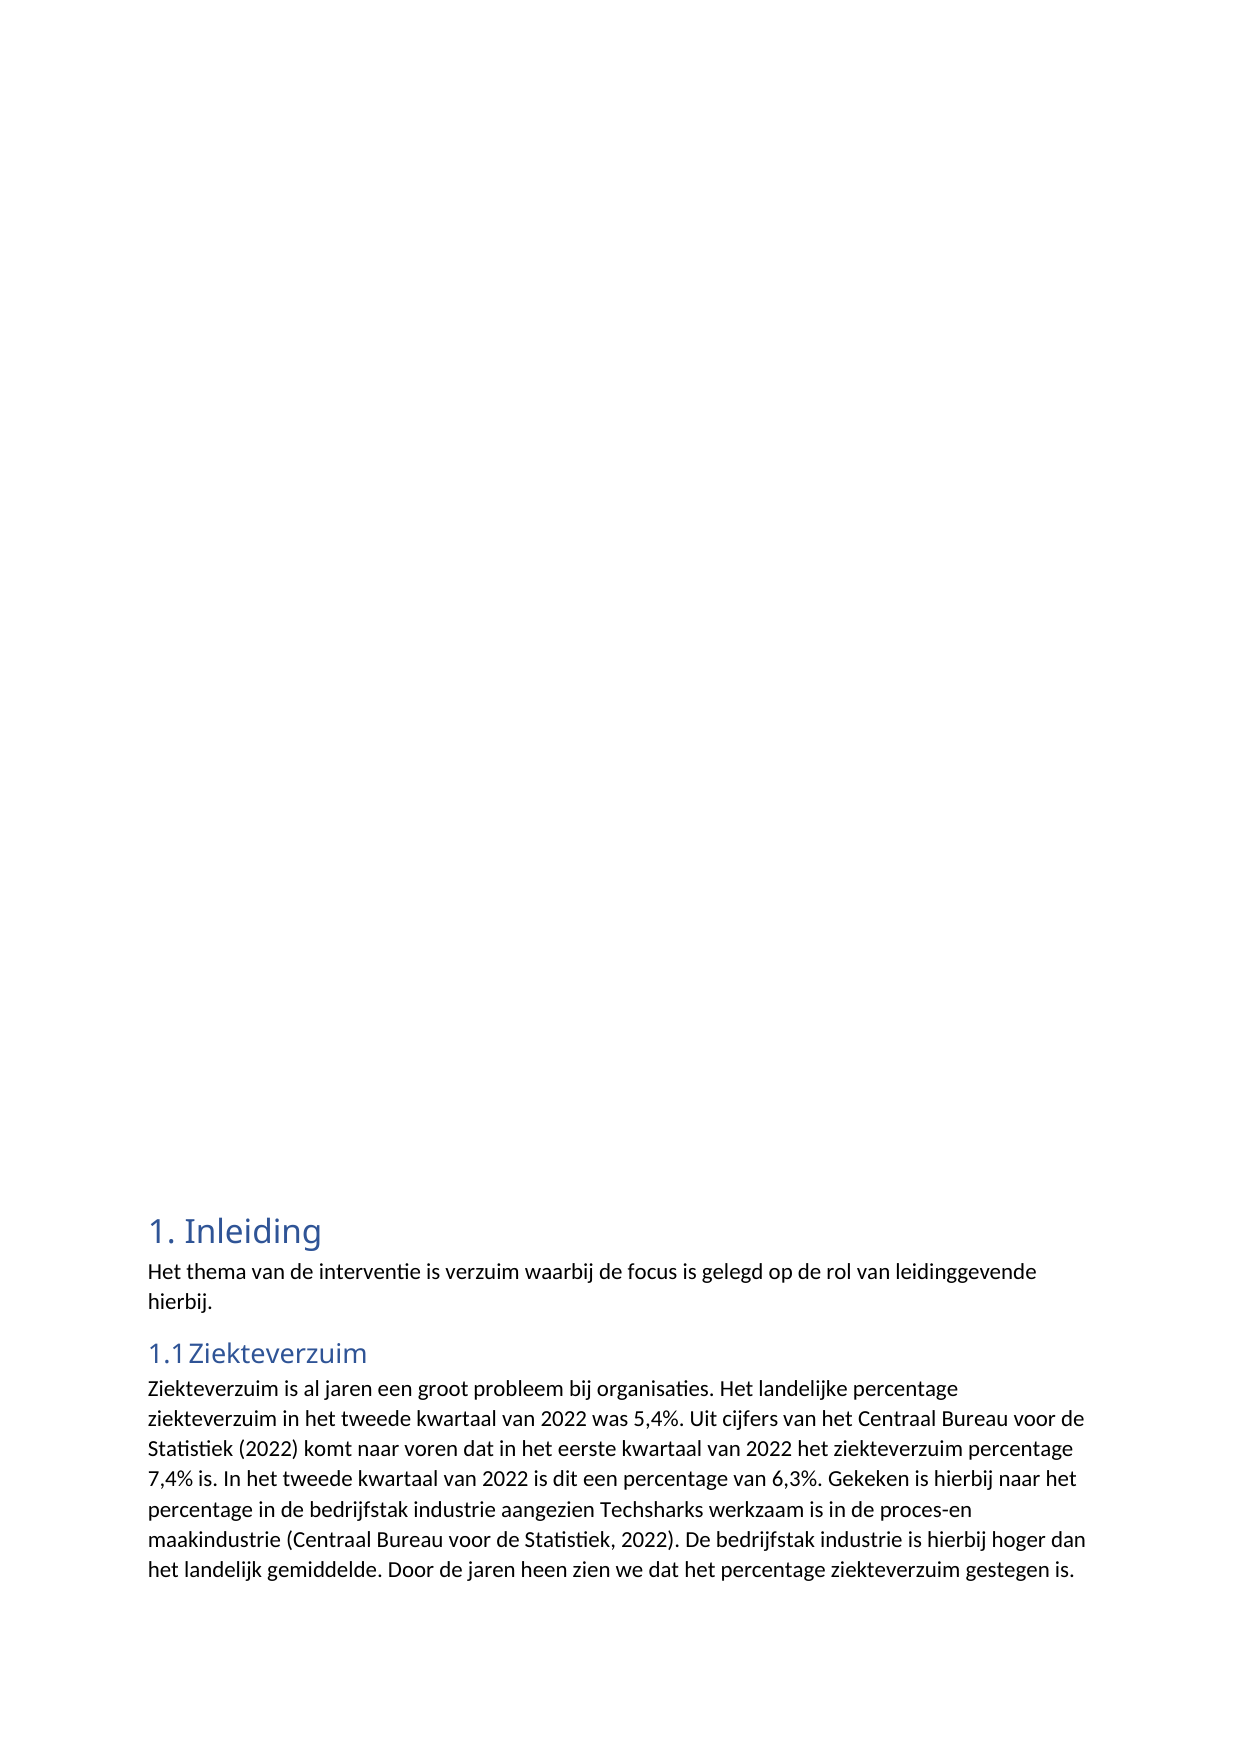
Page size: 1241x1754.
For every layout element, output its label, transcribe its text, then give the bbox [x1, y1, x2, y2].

text Het thema van de interventie is verzuim waarbij de focus is gelegd op de rol van leidinggevende hierbij. [148, 1257, 1093, 1315]
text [148, 1374, 1093, 1583]
subtitle Ziekteverzuim [148, 1334, 1093, 1371]
subtitle 1. Inleiding [148, 1208, 1093, 1253]
